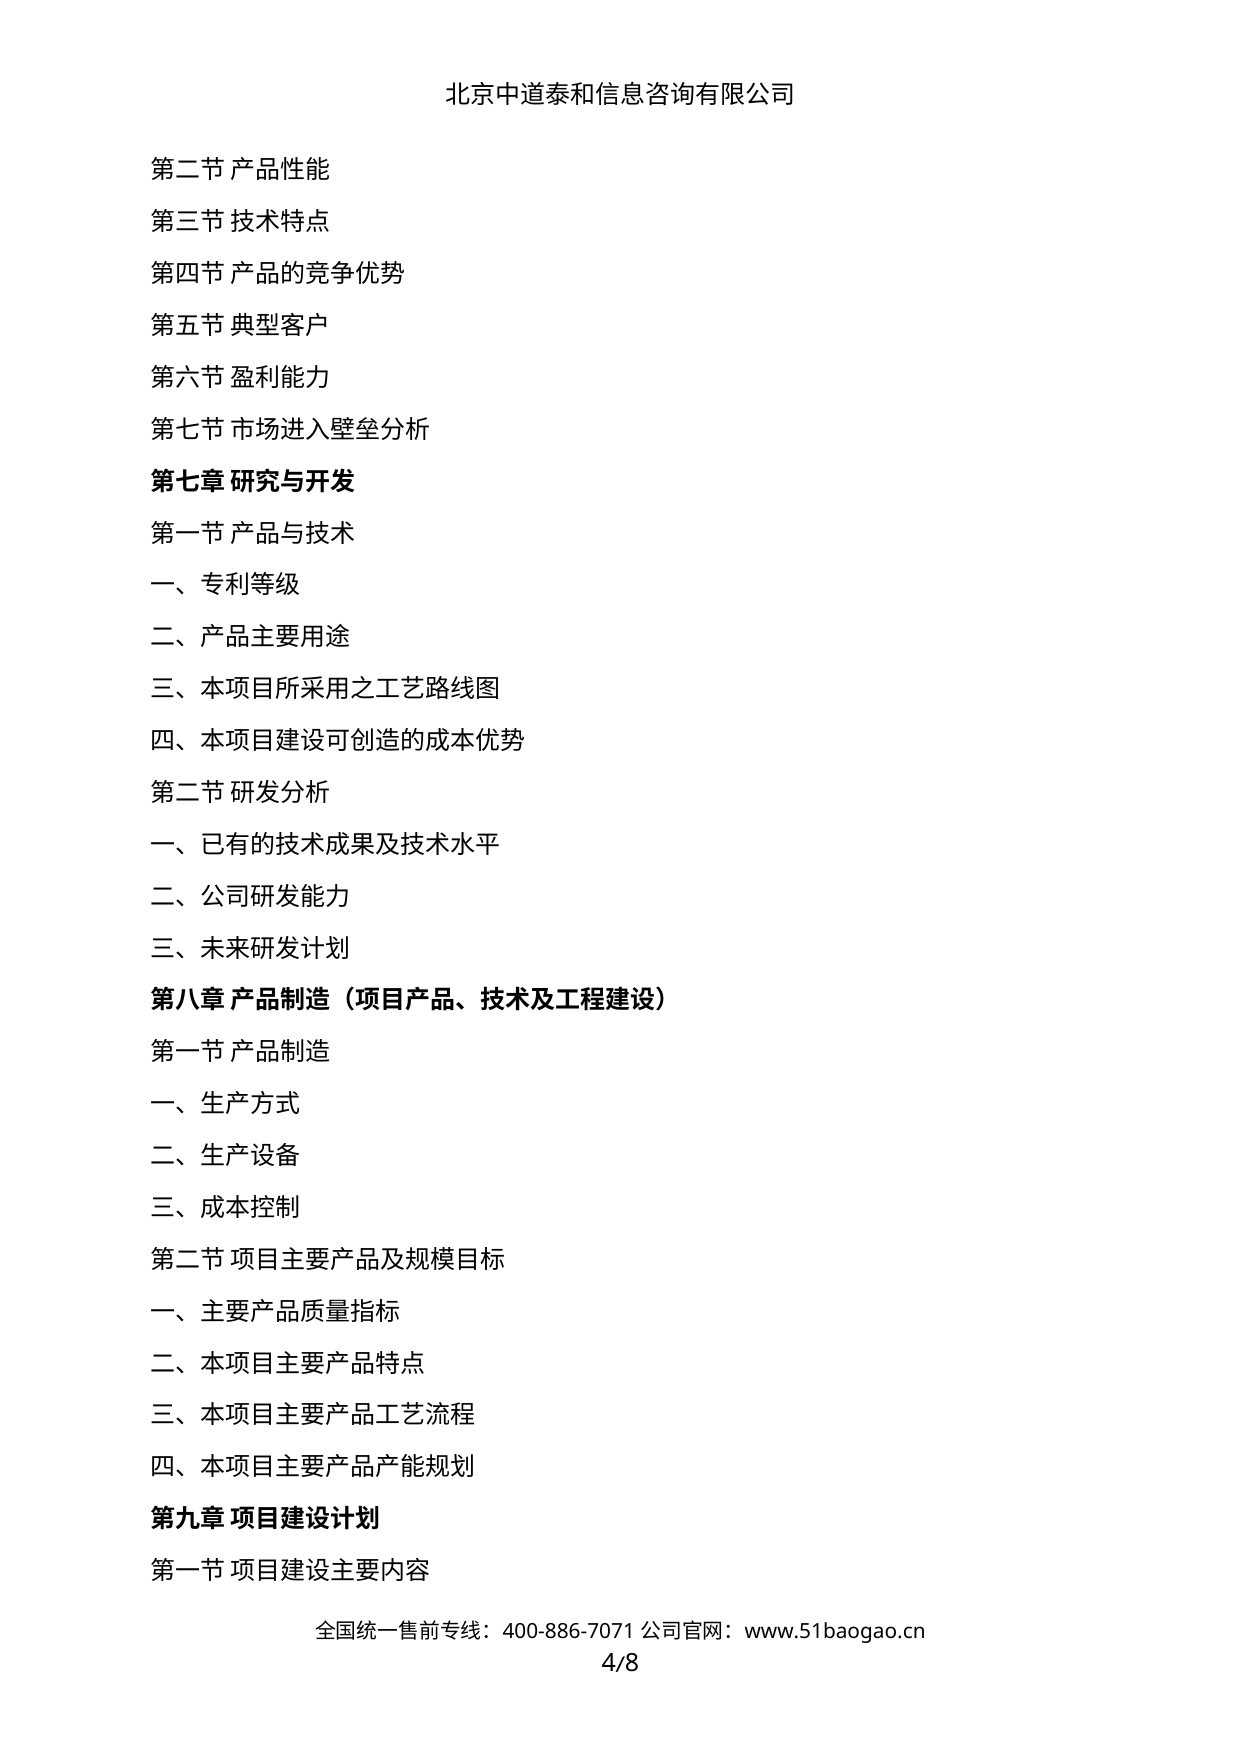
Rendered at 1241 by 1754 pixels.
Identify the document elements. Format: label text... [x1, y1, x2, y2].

text 第七节 市场进入壁垒分析 [150, 409, 1090, 446]
text 三、成本控制 [150, 1187, 1090, 1224]
text 第四节 产品的竞争优势 [150, 254, 1090, 290]
text 三、未来研发计划 [150, 928, 1090, 964]
text 第一节 产品与技术 [150, 513, 1090, 549]
text 一、生产方式 [150, 1084, 1090, 1120]
text 四、本项目主要产品产能规划 [150, 1447, 1090, 1483]
text 二、生产设备 [150, 1136, 1090, 1172]
text 三、本项目主要产品工艺流程 [150, 1395, 1090, 1431]
text 三、本项目所采用之工艺路线图 [150, 669, 1090, 705]
text 第七章 研究与开发 [150, 461, 1090, 497]
text 第二节 项目主要产品及规模目标 [150, 1239, 1090, 1276]
text 第九章 项目建设计划 [150, 1499, 1090, 1535]
text 一、已有的技术成果及技术水平 [150, 824, 1090, 861]
text 第一节 项目建设主要内容 [150, 1551, 1090, 1587]
text 第一节 产品制造 [150, 1032, 1090, 1068]
text 一、主要产品质量指标 [150, 1291, 1090, 1327]
text 二、本项目主要产品特点 [150, 1343, 1090, 1379]
text 二、公司研发能力 [150, 876, 1090, 912]
text 一、专利等级 [150, 565, 1090, 601]
text 第八章 产品制造（项目产品、技术及工程建设） [150, 980, 1090, 1016]
text 四、本项目建设可创造的成本优势 [150, 721, 1090, 757]
text 第二节 研发分析 [150, 772, 1090, 809]
text 二、产品主要用途 [150, 617, 1090, 653]
text 第六节 盈利能力 [150, 357, 1090, 394]
text 第三节 技术特点 [150, 202, 1090, 238]
text 第二节 产品性能 [150, 150, 1090, 186]
text 第五节 典型客户 [150, 306, 1090, 342]
